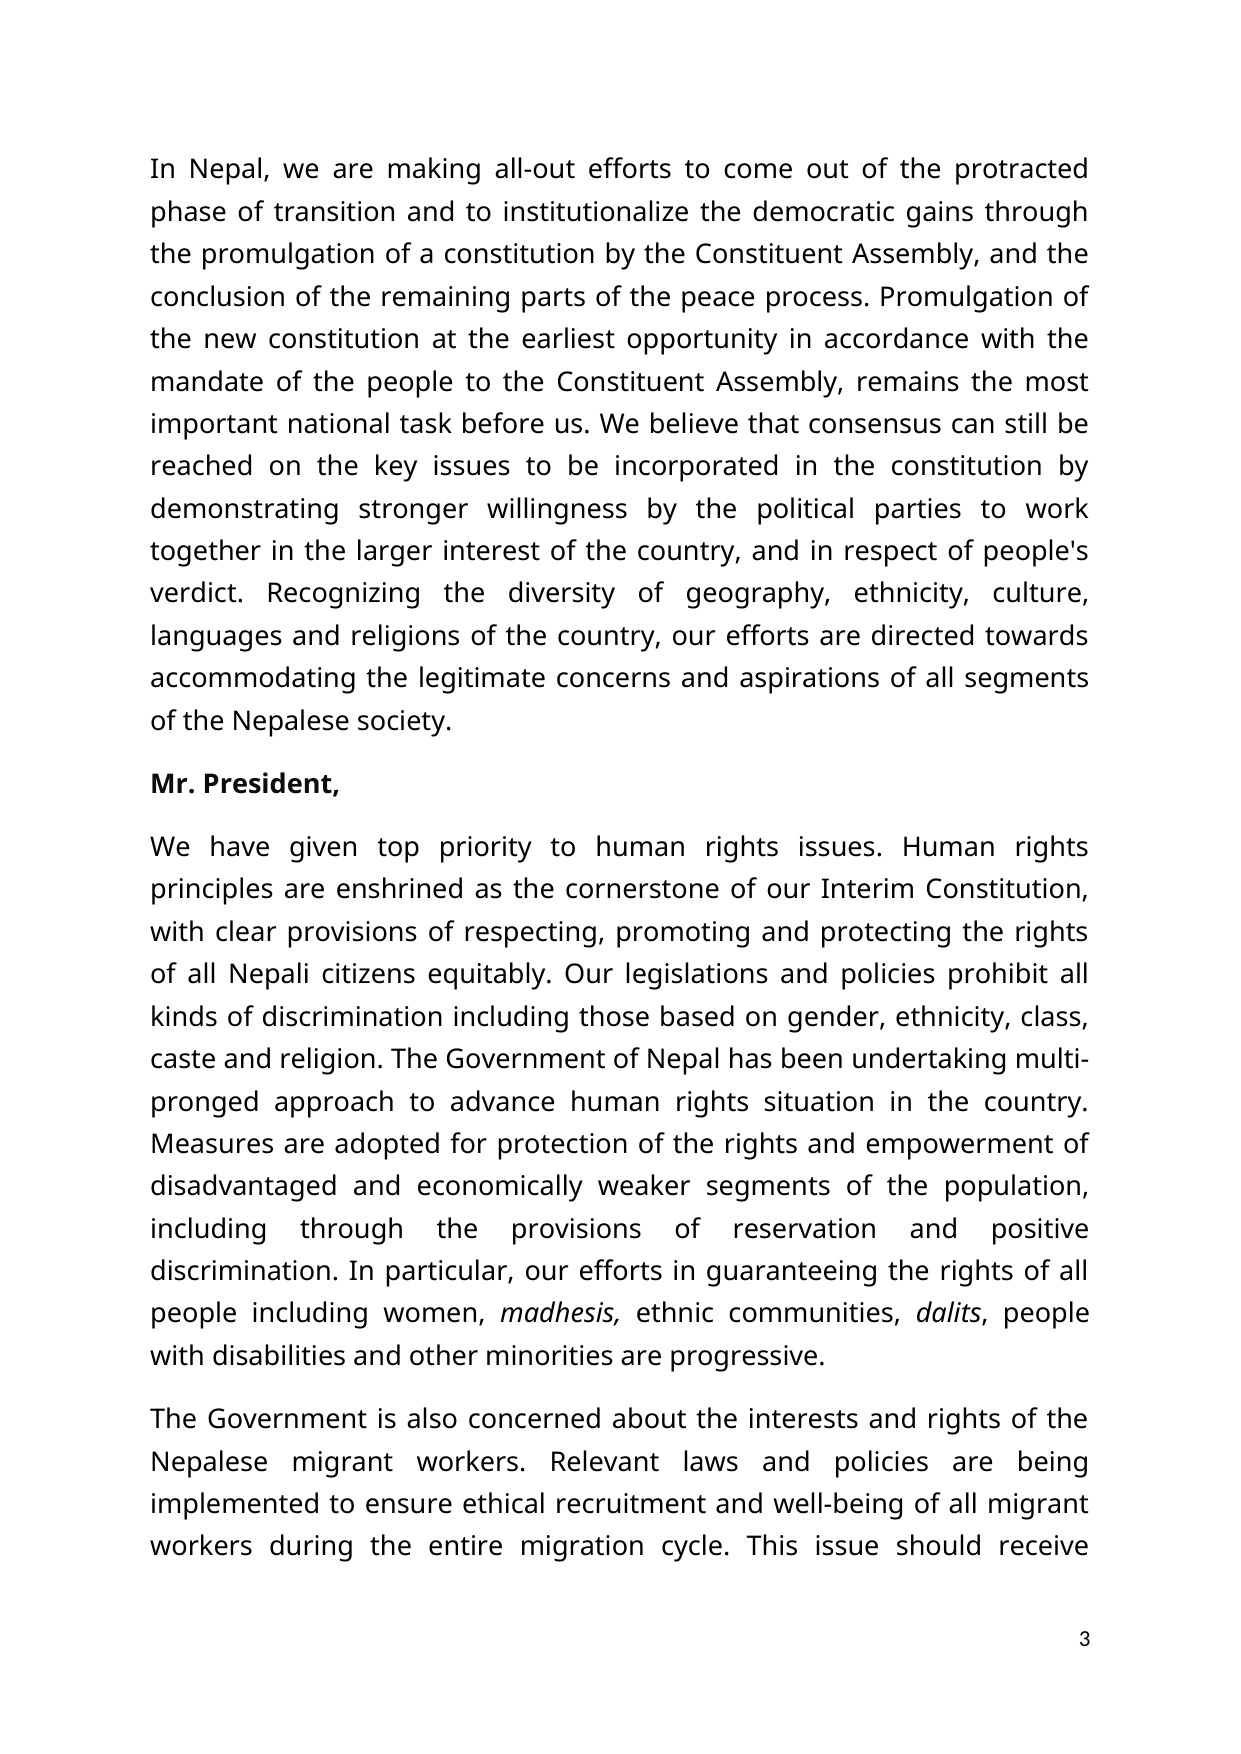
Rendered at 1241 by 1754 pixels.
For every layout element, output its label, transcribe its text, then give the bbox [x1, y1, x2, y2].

text We have given top priority to human rights issues. Human rights principles are enshrined as the cornerstone of our Interim Constitution, with clear provisions of respecting, promoting and protecting the rights of all Nepali citizens equitably. Our legislations and policies prohibit all kinds of discrimination including those based on gender, ethnicity, class, caste and religion. The Government of Nepal has been undertaking multi-pronged approach to advance human rights situation in the country. Measures are adopted for protection of the rights and empowerment of disadvantaged and economically weaker segments of the population, including through the provisions of reservation and positive discrimination. In particular, our efforts in guaranteeing the rights of all people including women, madhesis, ethnic communities, dalits, people with disabilities and other minorities are progressive. [150, 828, 1090, 1373]
text Mr. President, [150, 764, 1090, 801]
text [150, 1399, 1090, 1564]
text In Nepal, we are making all-out efforts to come out of the protracted phase of transition and to institutionalize the democratic gains through the promulgation of a constitution by the Constituent Assembly, and the conclusion of the remaining parts of the peace process. Promulgation of the new constitution at the earliest opportunity in accordance with the mandate of the people to the Constituent Assembly, remains the most important national task before us. We believe that consensus can still be reached on the key issues to be incorporated in the constitution by demonstrating stronger willingness by the political parties to work together in the larger interest of the country, and in respect of people's verdict. Recognizing the diversity of geography, ethnicity, culture, languages and religions of the country, our efforts are directed towards accommodating the legitimate concerns and aspirations of all segments of the Nepalese society. [150, 150, 1090, 738]
